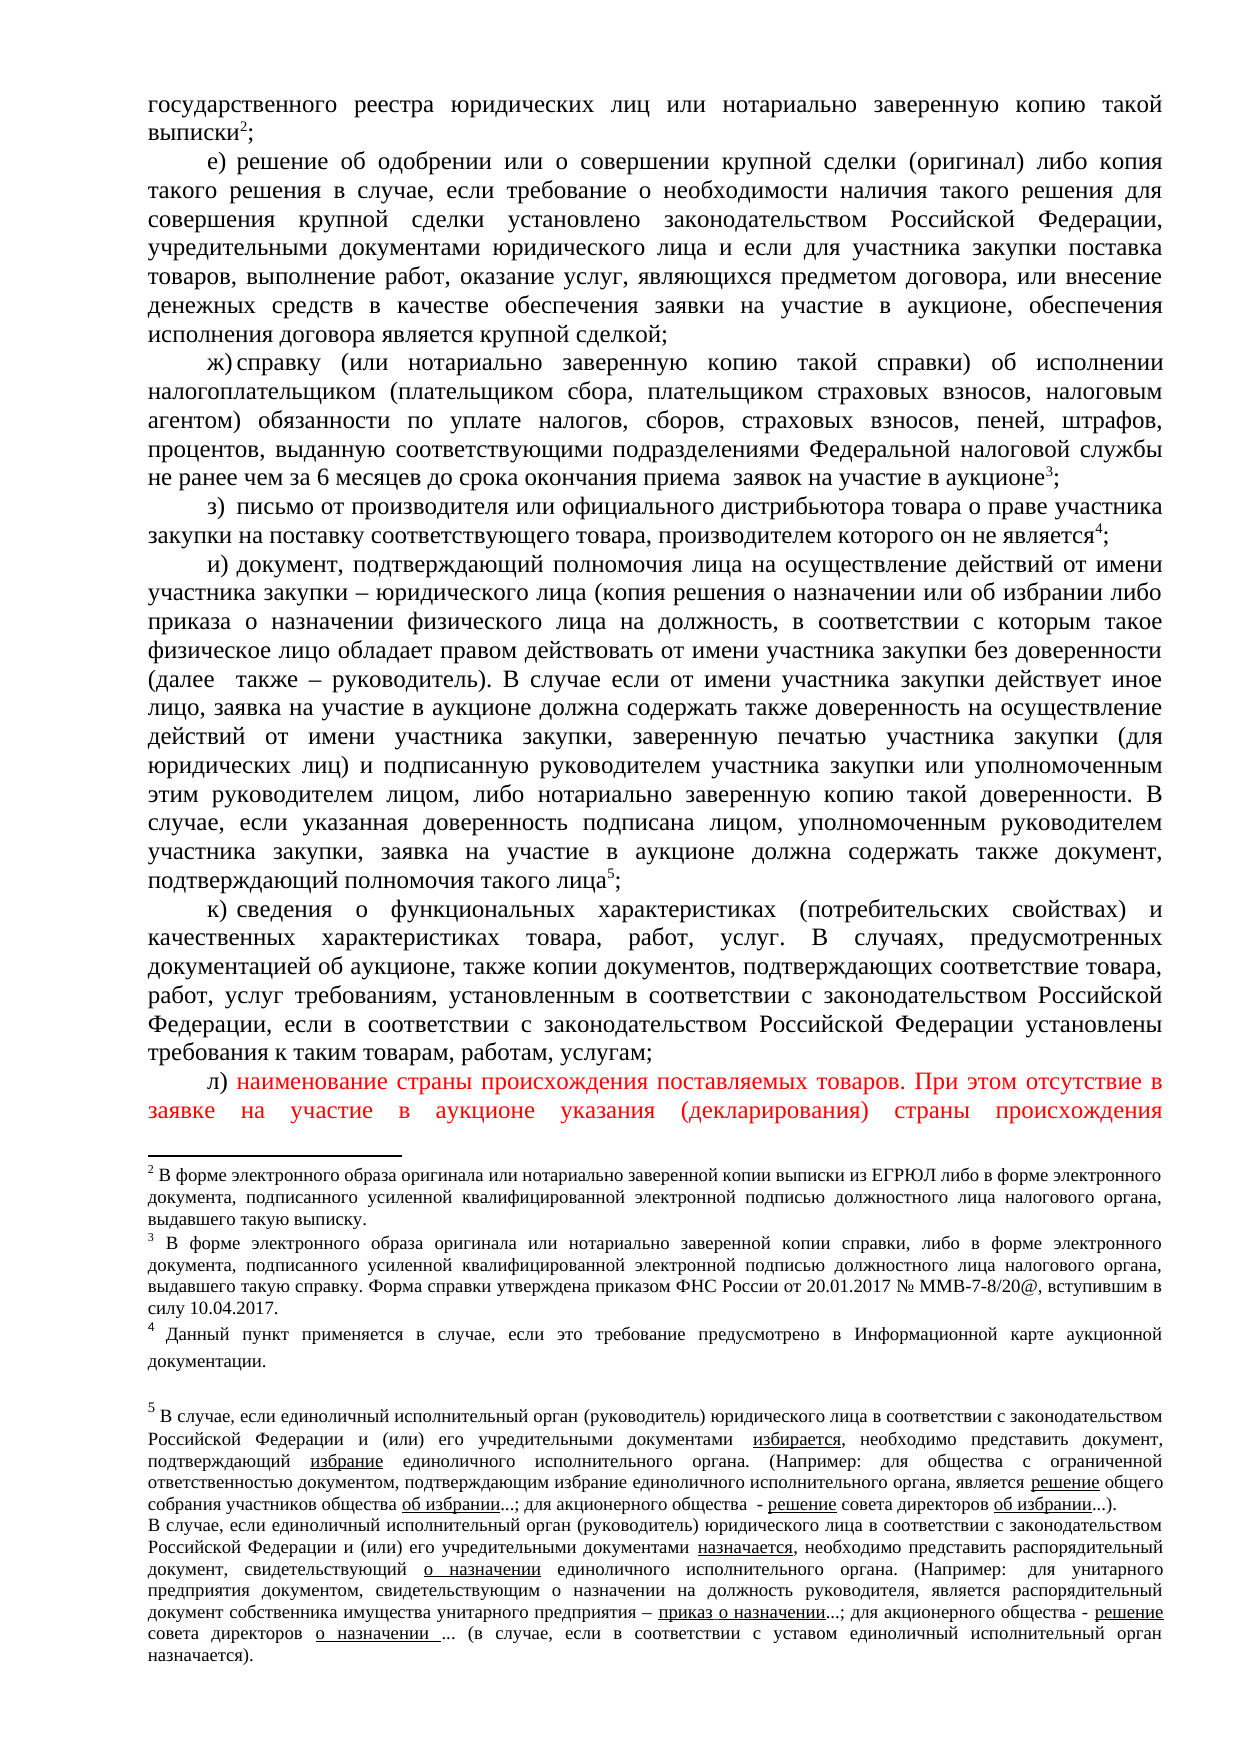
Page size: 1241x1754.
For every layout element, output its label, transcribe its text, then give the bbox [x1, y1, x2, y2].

list сведения о функциональных характеристиках (потребительских свойствах) и качественных характеристиках товара, работ, услуг. В случаях, предусмотренных документацией об аукционе, также копии документов, подтверждающих соответствие товара, работ, услуг требованиям, установленным в соответствии с законодательством Российской Федерации, если в соответствии с законодательством Российской Федерации установлены требования к таким товарам, работам, услугам; [148, 894, 1163, 1066]
list документ, подтверждающий полномочия лица на осуществление действий от имени участника закупки – юридического лица (копия решения о назначении или об избрании либо приказа о назначении физического лица на должность, в соответствии с которым такое физическое лицо обладает правом действовать от имени участника закупки без доверенности (далее также – руководитель). В случае если от имени участника закупки действует иное лицо, заявка на участие в аукционе должна содержать также доверенность на осуществление действий от имени участника закупки, заверенную печатью участника закупки (для юридических лиц) и подписанную руководителем участника закупки или уполномоченным этим руководителем лицом, либо нотариально заверенную копию такой доверенности. В случае, если указанная доверенность подписана лицом, уполномоченным руководителем участника закупки, заявка на участие в аукционе должна содержать также документ, подтверждающий полномочия такого лица; [148, 549, 1163, 894]
list письмо от производителя или официального дистрибьютора товара о праве участника закупки на поставку соответствующего товара, производителем которого он не является; [148, 491, 1163, 549]
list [148, 89, 1163, 146]
list наименование страны происхождения поставляемых товаров. При этом отсутствие в заявке на участие в аукционе указания (декларирования) страны происхождения поставляемого товара не является основанием для отклонения заявки на участие в аукционе, и такая заявка рассматривается как содержащая предложение о поставке иностранных товаров; [148, 1066, 1163, 1124]
list справку (или нотариально заверенную копию такой справки) об исполнении налогоплательщиком (плательщиком сбора, плательщиком страховых взносов, налоговым агентом) обязанности по уплате налогов, сборов, страховых взносов, пеней, штрафов, процентов, выданную соответствующими подразделениями Федеральной налоговой службы не ранее чем за 6 месяцев до срока окончания приема заявок на участие в аукционе; [148, 347, 1163, 491]
list решение об одобрении или о совершении крупной сделки (оригинал) либо копия такого решения в случае, если требование о необходимости наличия такого решения для совершения крупной сделки установлено законодательством Российской Федерации, учредительными документами юридического лица и если для участника закупки поставка товаров, выполнение работ, оказание услуг, являющихся предметом договора, или внесение денежных средств в качестве обеспечения заявки на участие в аукционе, обеспечения исполнения договора является крупной сделкой; [148, 146, 1163, 347]
